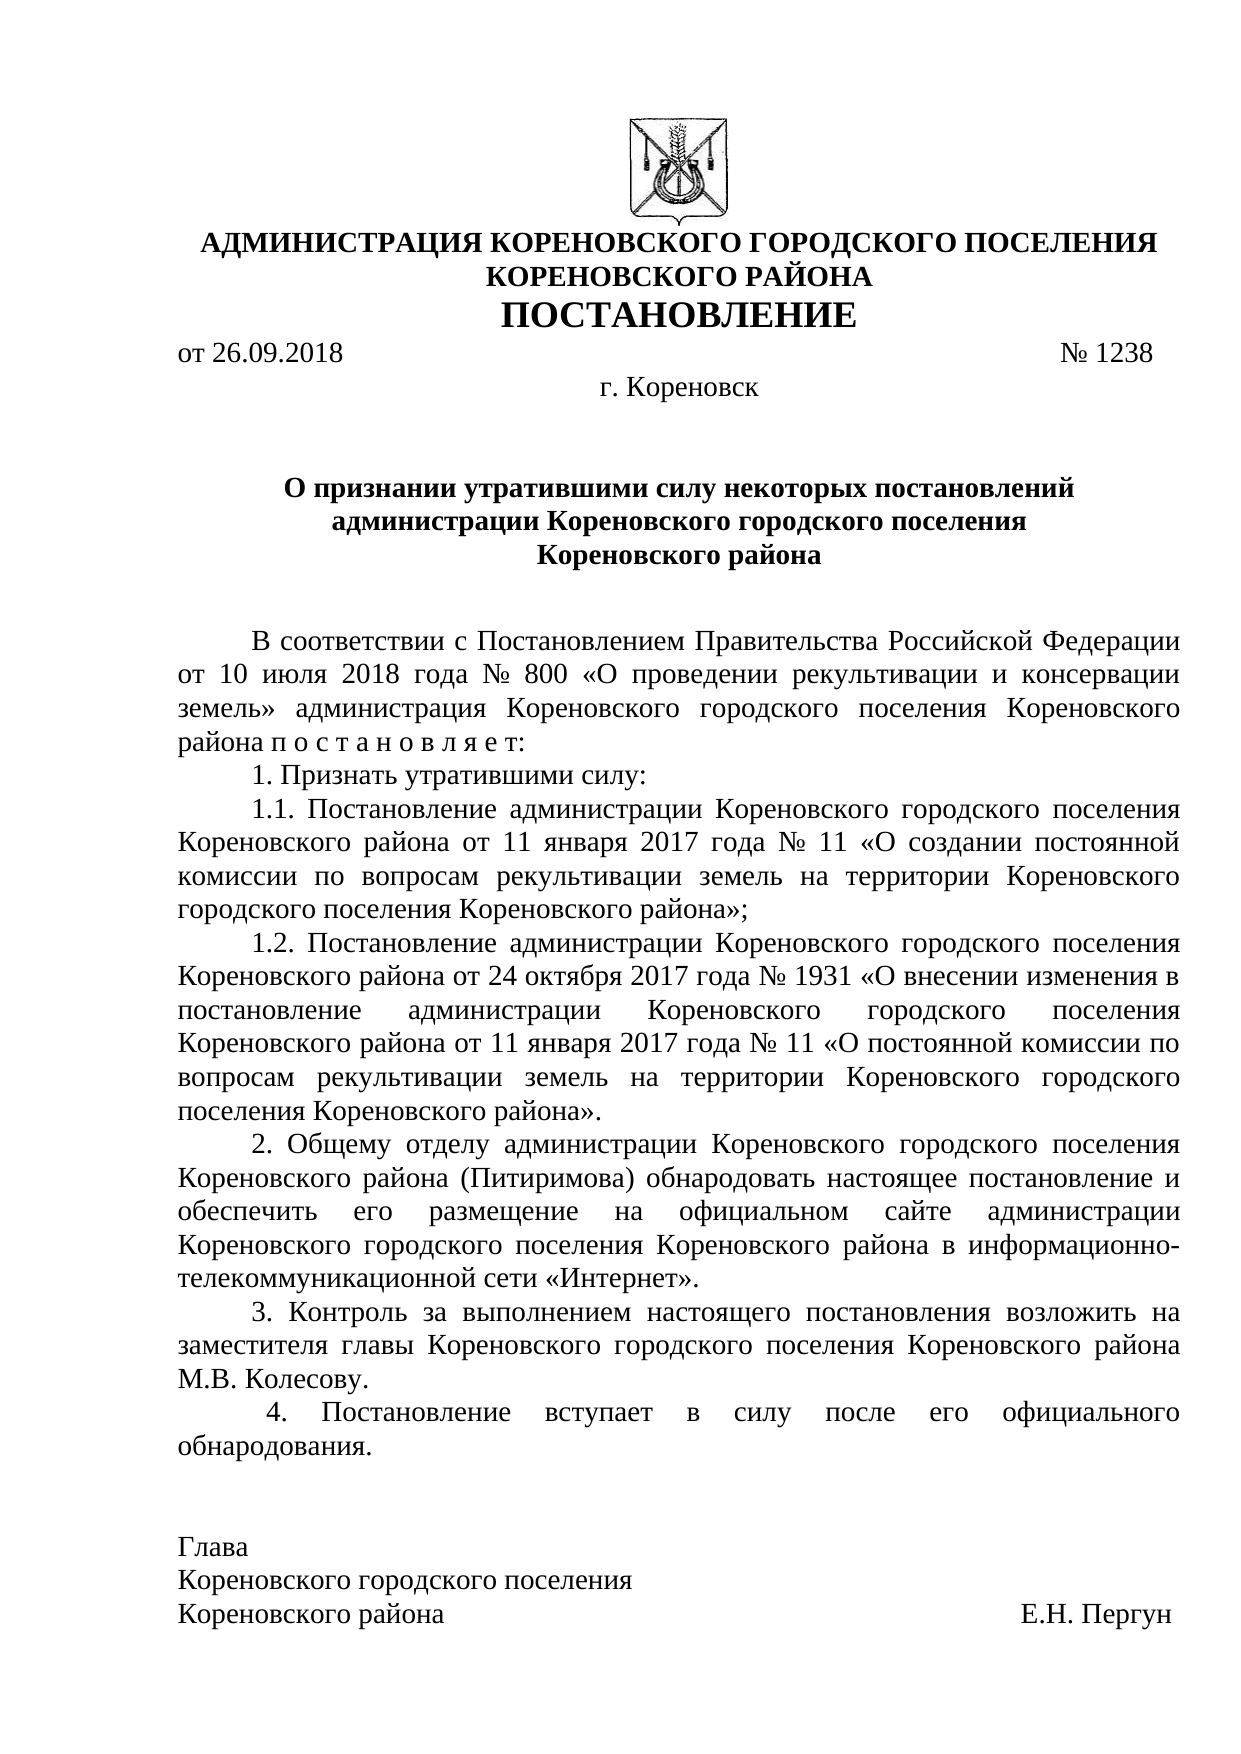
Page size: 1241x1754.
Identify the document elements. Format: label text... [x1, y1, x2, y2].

text 1. Признать утратившими силу: [177, 757, 1181, 791]
text В соответствии с Постановлением Правительства Российской Федерации от 10 июля 2018 года № 800 «О проведении рекультивации и консервации земель» администрация Кореновского городского поселения Кореновского района п о с т а н о в л я е т: [177, 623, 1181, 757]
text О признании утратившими силу некоторых постановлений администрации Кореновского городского поселения [177, 470, 1181, 537]
text Кореновского городского поселения [177, 1562, 1181, 1596]
text г. Кореновск [177, 369, 1181, 403]
picture [629, 118, 729, 226]
text 1.2. Постановление администрации Кореновского городского поселения Кореновского района от 24 октября 2017 года № 1931 «О внесении изменения в постановление администрации Кореновского городского поселения Кореновского района от 11 января 2017 года № 11 «О постоянной комиссии по вопросам рекультивации земель на территории Кореновского городского поселения Кореновского района». [177, 925, 1181, 1126]
text 1.1. Постановление администрации Кореновского городского поселения Кореновского района от 11 января 2017 года № 11 «О создании постоянной комиссии по вопросам рекультивации земель на территории Кореновского городского поселения Кореновского района»; [177, 791, 1181, 925]
text от 26.09.2018 № 1238 [177, 336, 1181, 369]
text 2. Общему отделу администрации Кореновского городского поселения Кореновского района (Питиримова) обнародовать настоящее постановление и обеспечить его размещение на официальном сайте администрации Кореновского городского поселения Кореновского района в информационно-телекоммуникационной сети «Интернет». [177, 1126, 1181, 1294]
text Глава [177, 1529, 1181, 1562]
text ПОСТАНОВЛЕНИЕ [177, 292, 1181, 336]
text АДМИНИСТРАЦИЯ КОРЕНОВСКОГО ГОРОДСКОГО ПОСЕЛЕНИЯ [177, 225, 1181, 259]
text 3. Контроль за выполнением настоящего постановления возложить на заместителя главы Кореновского городского поселения Кореновского района М.В. Колесову. [177, 1294, 1181, 1394]
text Кореновского района Е.Н. Пергун [177, 1596, 1181, 1629]
text 4. Постановление вступает в силу после его официального обнародования. [177, 1394, 1181, 1462]
text КОРЕНОВСКОГО РАЙОНА [177, 259, 1181, 292]
text Кореновского района [177, 537, 1181, 570]
